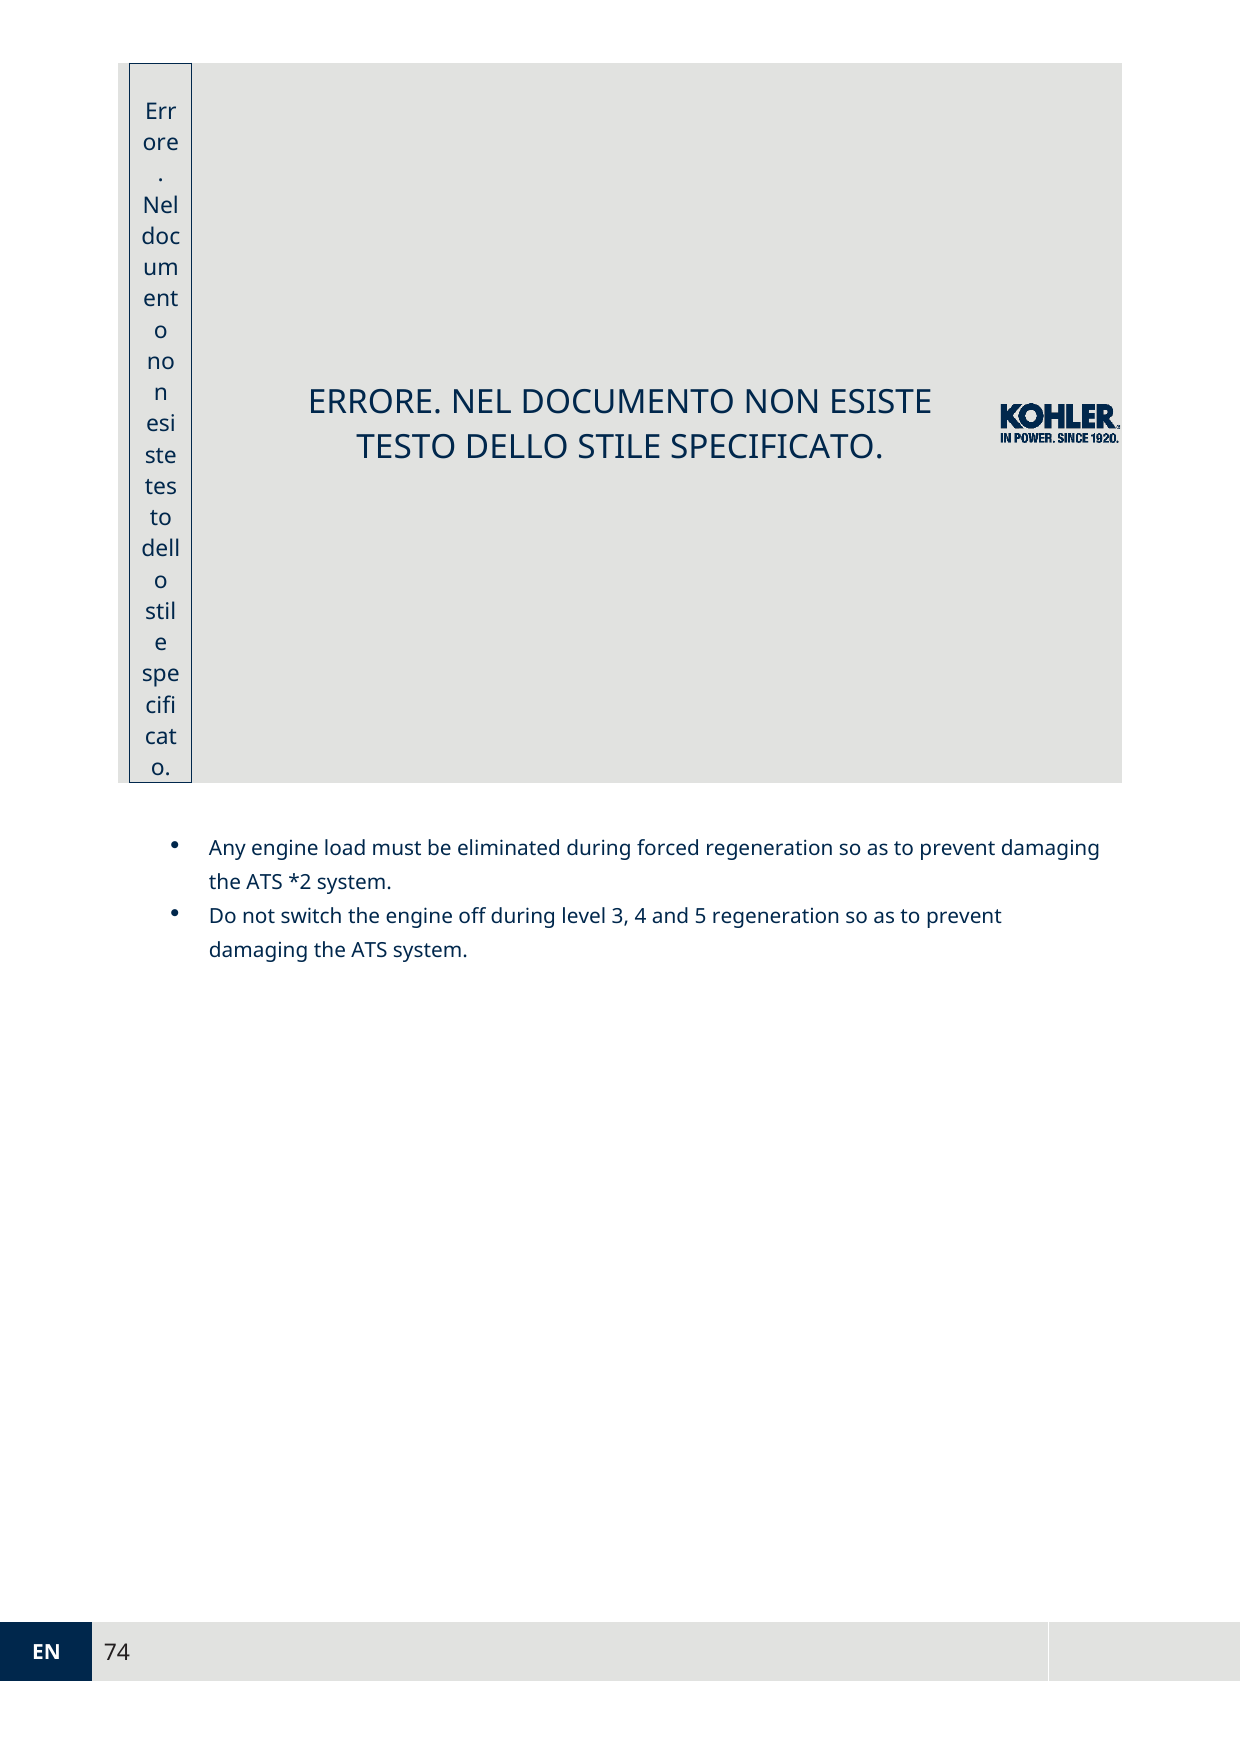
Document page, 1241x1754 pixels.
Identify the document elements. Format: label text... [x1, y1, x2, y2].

table_header Only for Stage V configurations (see Chap. 1 Par. ATS) You can intervene on the machine control panel for the DPF regeneration operations "only if requested by means of specific warning lights or messages on the control panel". Tab. 4.11 describes the level of particulate accumulation, the relationship with the warning lights that will light up on the panel, the performance limitations of the engine and the operator’s options intervention. Forced regeneration must be executed in accordance with the machine instructions. 4.11 *1: The warning lights be different – consult the machine manual. *2: Unless stated otherwise in the machine manual. Warning Forced regenerations must only be executed if required by the ECU when the "HIGH SOOT" warning light goes on (due to a Level 3 - 5 particulate accumulation). Do NOT execute the forced regenerations if not required by the ECU (due to a Level 0 - 2 particulate accumulation). The minimum engine speed increases during the forced regeneration phases. Repeated forced regenerations cause significant engine oil contamination by the fuel. The operations described in Par. 5.3 or 5.4 must be executed after every forced regeneration. If the regeneration inhibition function is misused, the particulate accumulation level will increase within a short time. The engine oil filter and oil must be changed after a Service Regeneration is completed via KOHLER software (Level 5 Particulate accumulation). Fuel contamination allowed in the engine oil is 3% MAX. Any engine load must be eliminated during forced regeneration so as to prevent damaging the ATS *2 system. Do not switch the engine off during level 3, 4 and 5 regeneration so as to prevent damaging the ATS system. [118, 815, 1122, 982]
picture [1000, 403, 1121, 443]
